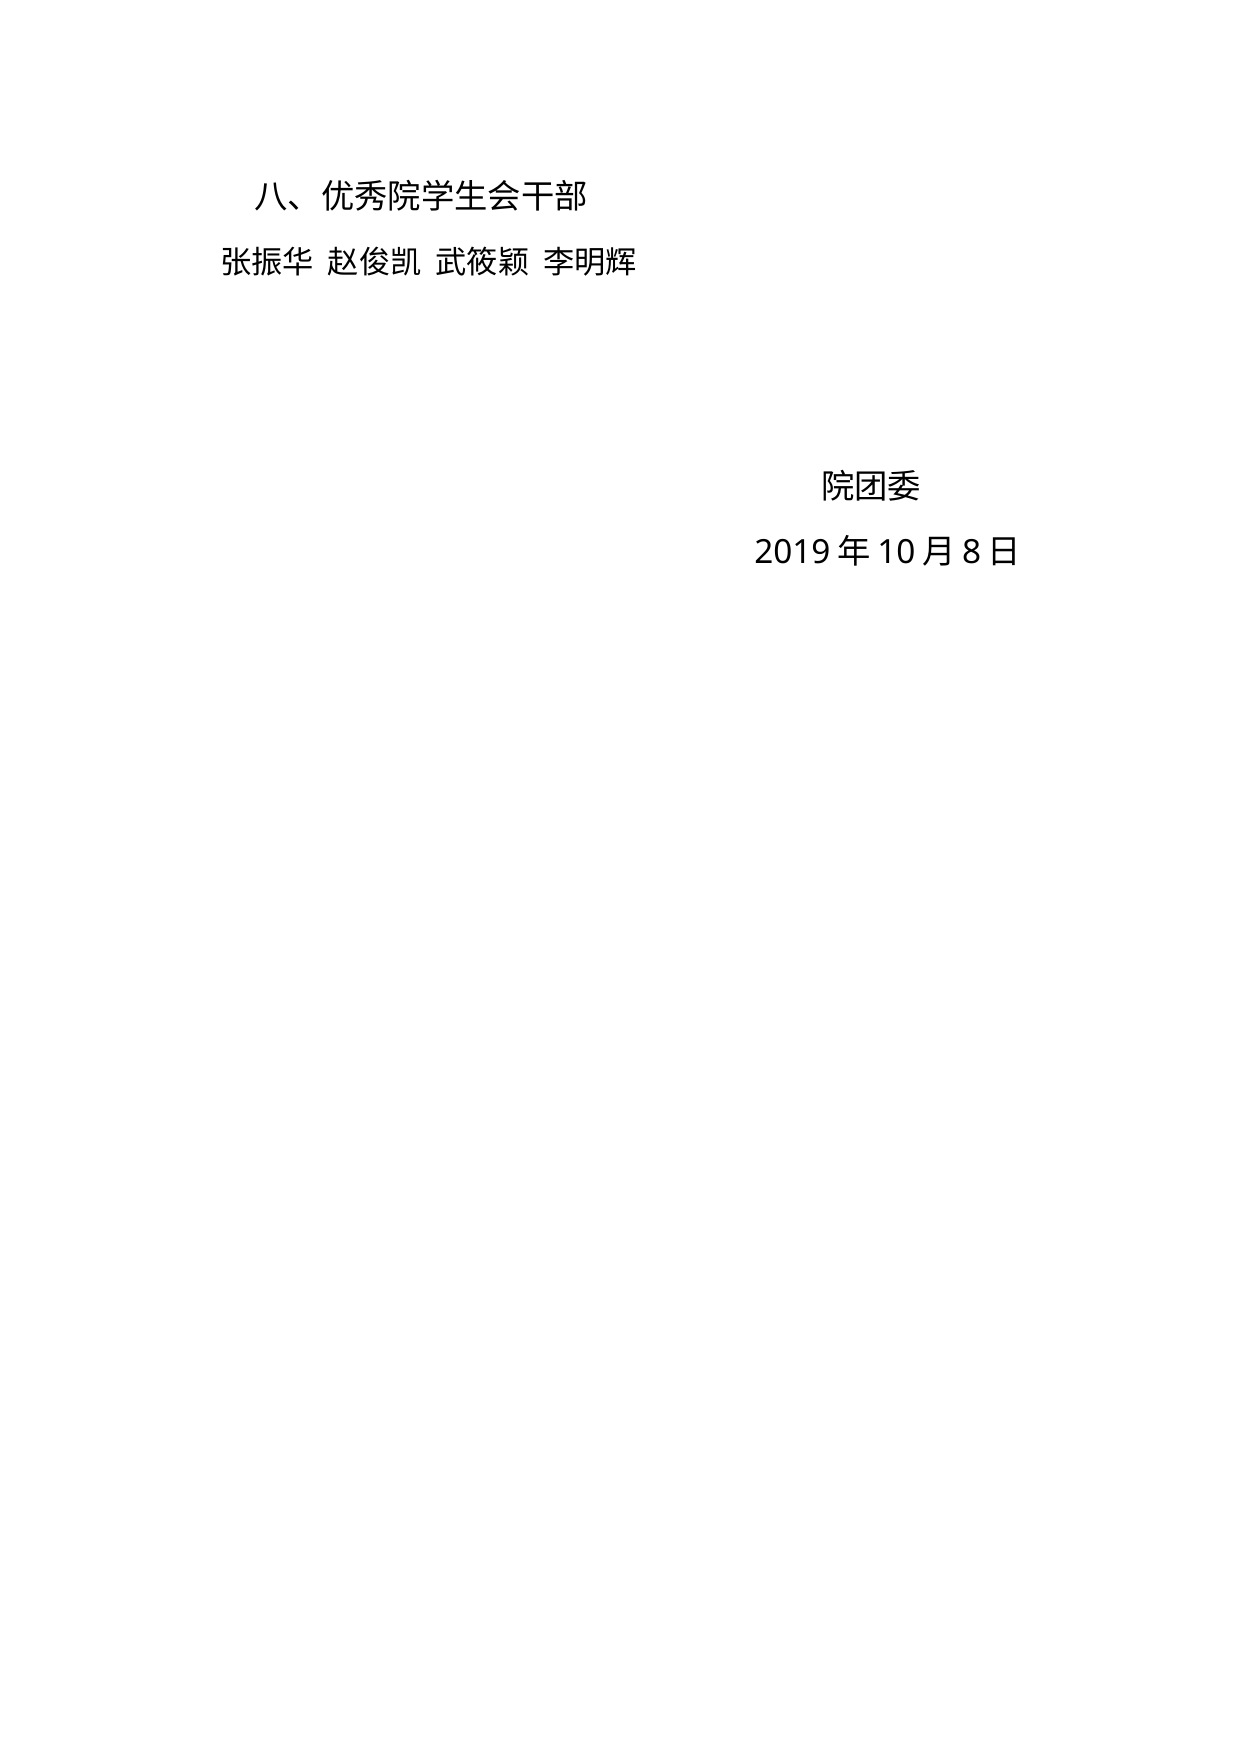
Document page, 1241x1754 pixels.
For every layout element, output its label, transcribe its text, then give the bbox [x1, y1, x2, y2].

text 八、优秀院学生会干部 [187, 162, 1053, 227]
text 院团委 [187, 451, 1053, 516]
text 2019年10月8日 [187, 516, 1053, 581]
text 张振华 赵俊凯 武筱颖 李明辉 [187, 227, 1053, 292]
